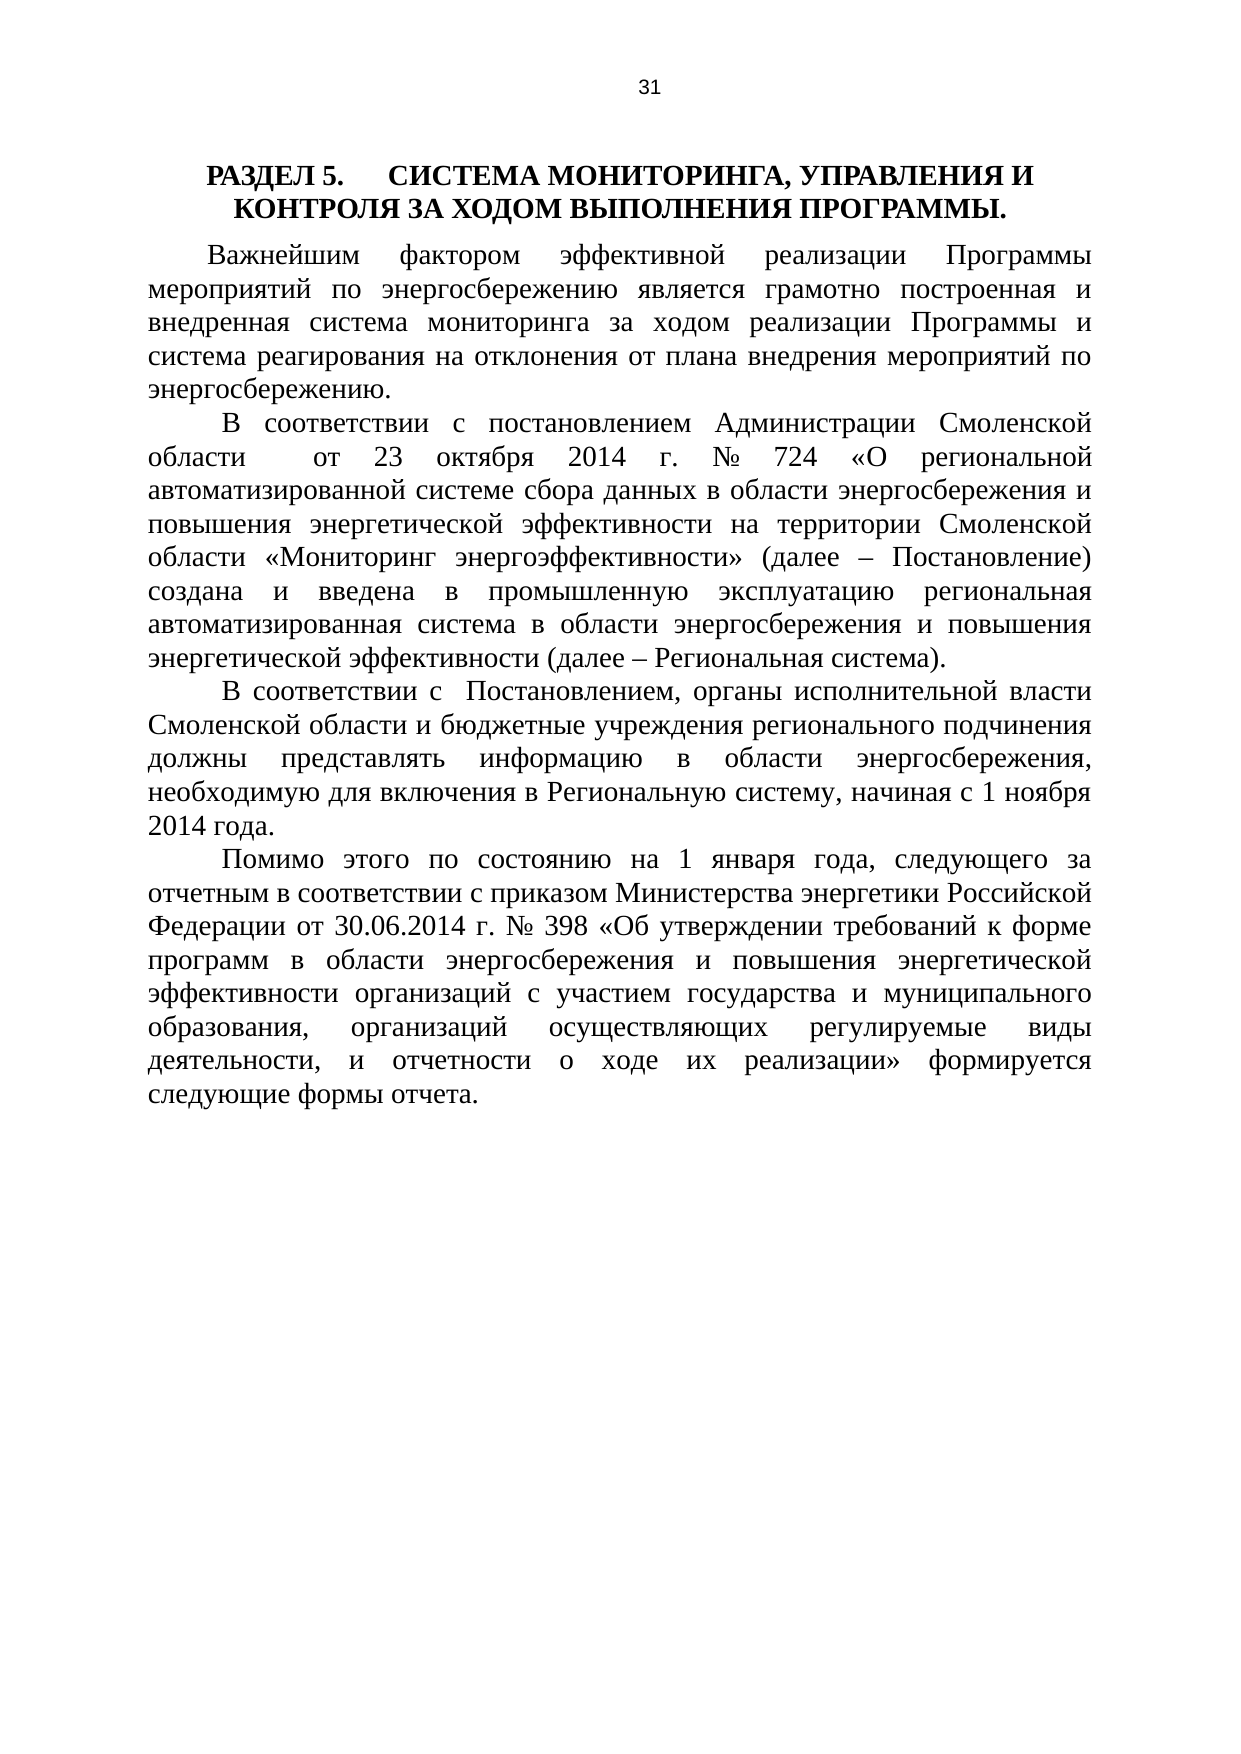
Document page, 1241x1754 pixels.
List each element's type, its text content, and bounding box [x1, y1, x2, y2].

text В соответствии с Постановлением, органы исполнительной власти Смоленской области и бюджетные учреждения регионального подчинения должны представлять информацию в области энергосбережения, необходимую для включения в Региональную систему, начиная с 1 ноября 2014 года. [148, 673, 1092, 841]
text Важнейшим фактором эффективной реализации Программы мероприятий по энергосбережению является грамотно построенная и внедренная система мониторинга за ходом реализации Программы и система реагирования на отклонения от плана внедрения мероприятий по энергосбережению. [148, 237, 1092, 405]
text В соответствии с постановлением Администрации Смоленской области от 23 октября 2014 г. № 724 «О региональной автоматизированной системе сбора данных в области энергосбережения и повышения энергетической эффективности на территории Смоленской области «Мониторинг энергоэффективности» (далее – Постановление) создана и введена в промышленную эксплуатацию региональная автоматизированная система в области энергосбережения и повышения энергетической эффективности (далее – Региональная система). [148, 405, 1092, 673]
subtitle РАЗДЕЛ 5. СИСТЕМА МОНИТОРИНГА, УПРАВЛЕНИЯ И КОНТРОЛЯ ЗА ХОДОМ ВЫПОЛНЕНИЯ ПРОГРАММЫ. [148, 158, 1092, 225]
text Помимо этого по состоянию на 1 января года, следующего за отчетным в соответствии с приказом Министерства энергетики Российской Федерации от 30.06.2014 г. № 398 «Об утверждении требований к форме программ в области энергосбережения и повышения энергетической эффективности организаций с участием государства и муниципального образования, организаций осуществляющих регулируемые виды деятельности, и отчетности о ходе их реализации» формируется следующие формы отчета. [148, 841, 1092, 1109]
